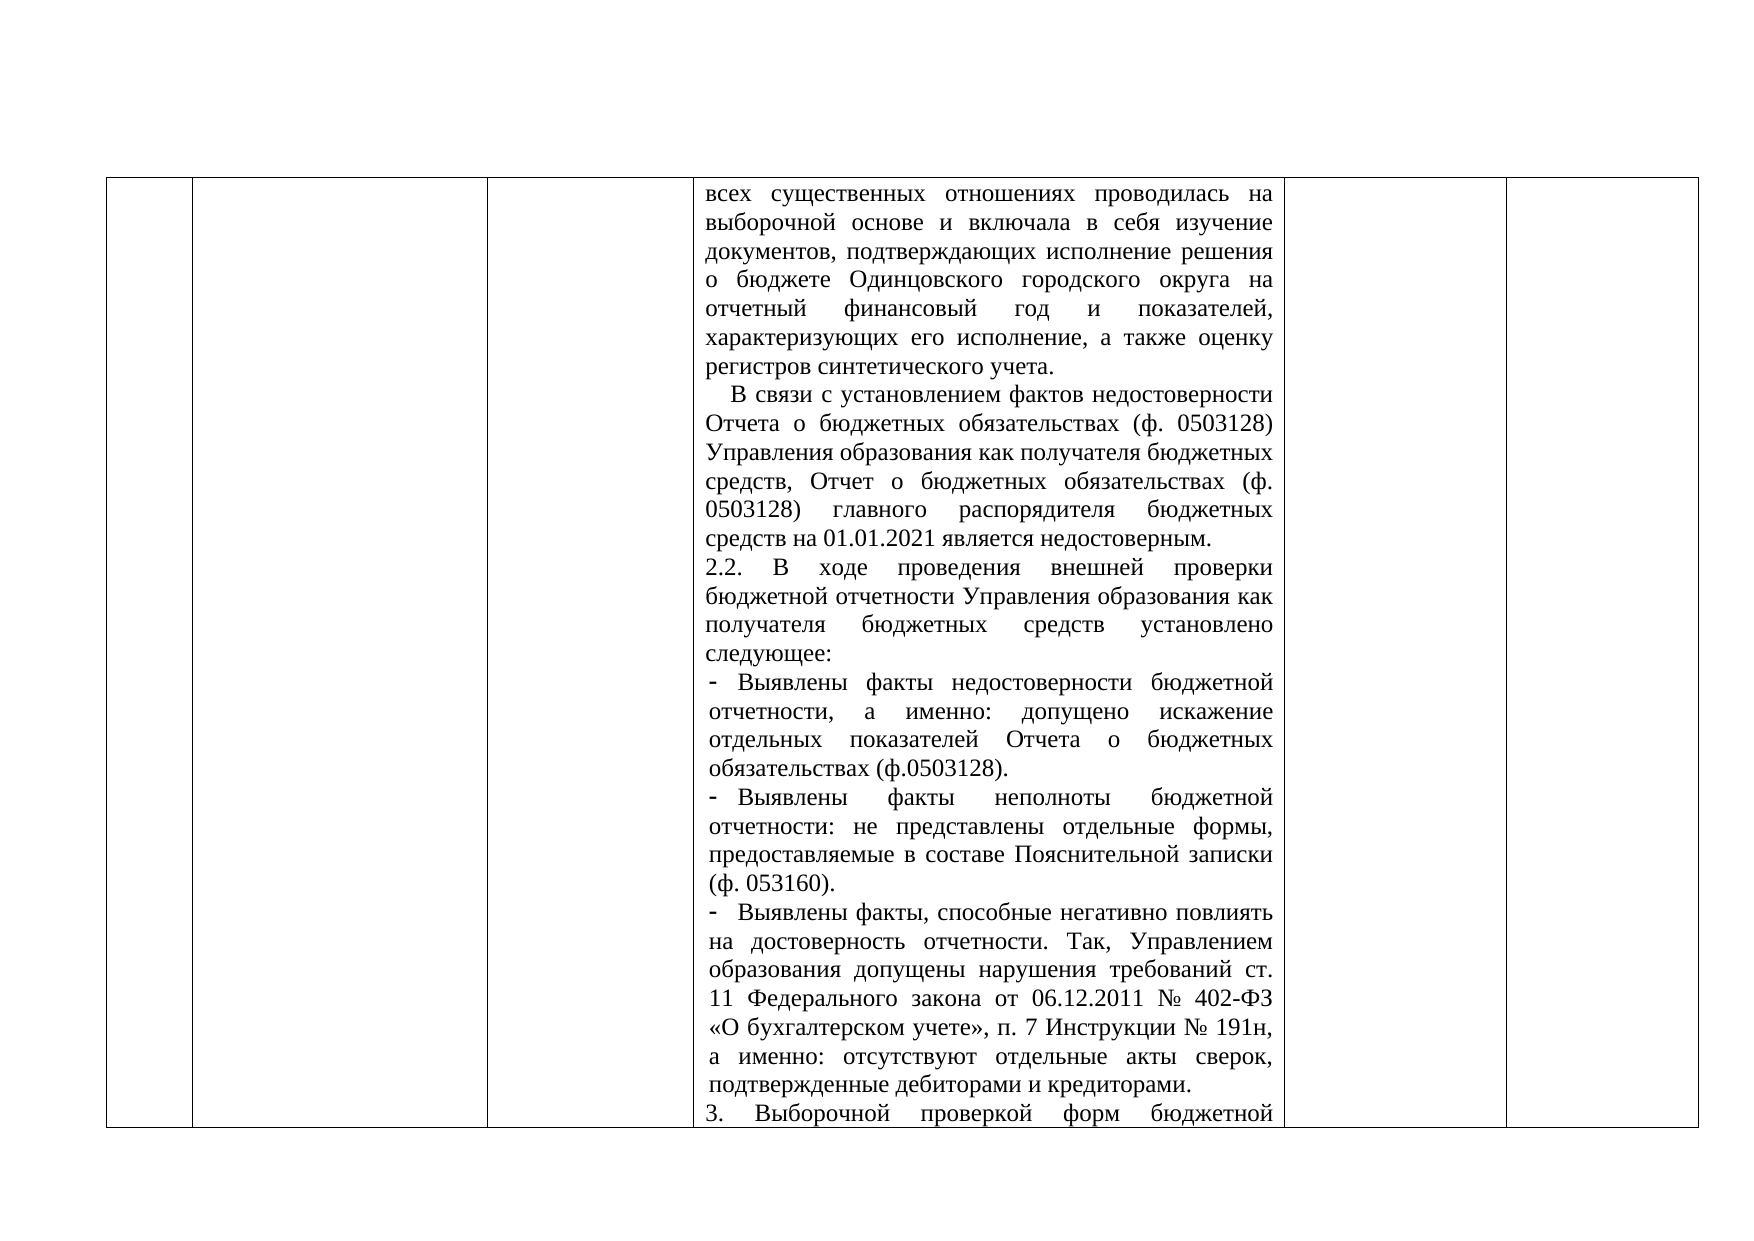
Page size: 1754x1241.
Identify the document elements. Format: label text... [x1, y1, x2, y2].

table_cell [488, 178, 693, 1127]
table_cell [193, 178, 487, 1127]
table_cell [1507, 178, 1698, 1127]
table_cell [1285, 178, 1506, 1127]
table_cell 3 [107, 178, 192, 1127]
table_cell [694, 178, 1284, 1127]
